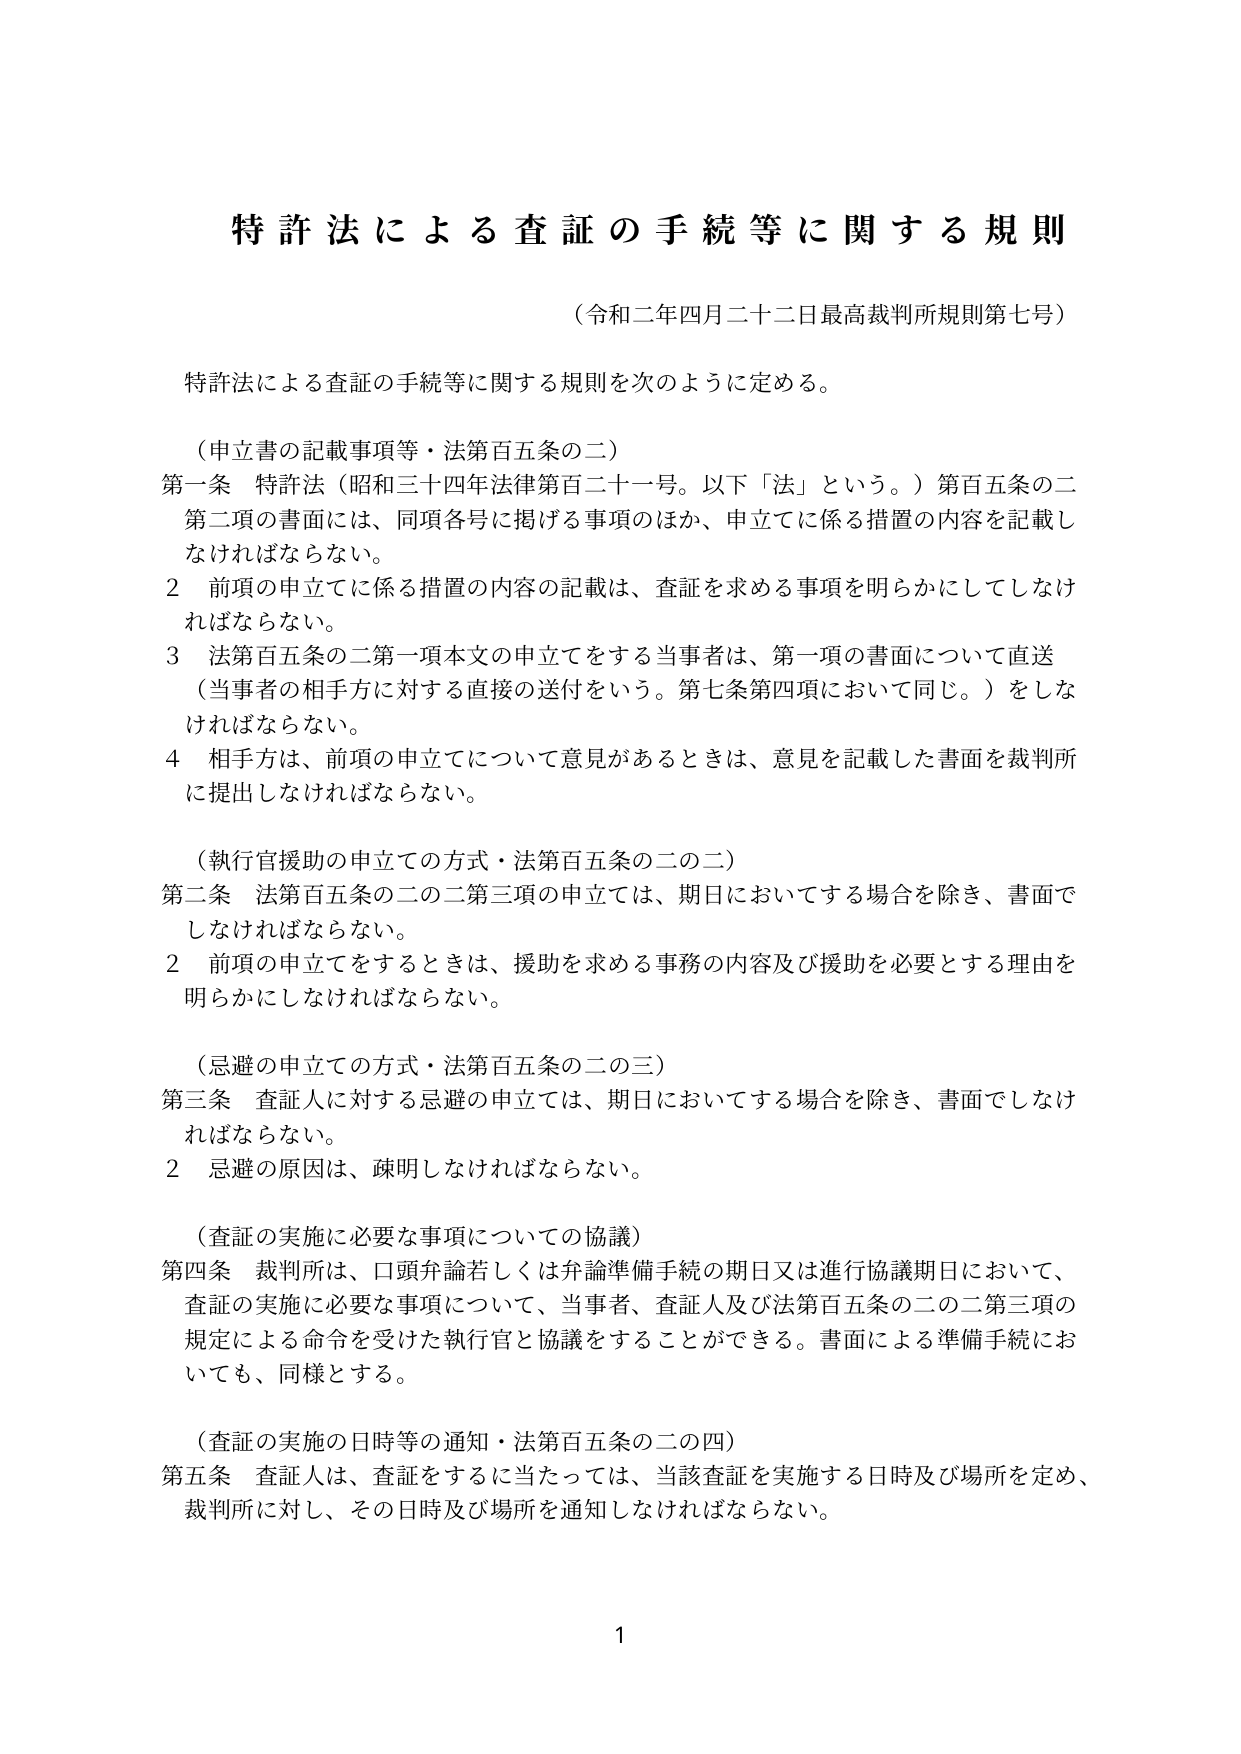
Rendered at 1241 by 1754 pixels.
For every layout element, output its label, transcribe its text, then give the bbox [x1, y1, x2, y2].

text （令和二年四月二十二日最高裁判所規則第七号） [161, 296, 1079, 330]
text ２ 前項の申立てをするときは、援助を求める事務の内容及び援助を必要とする理由を明らかにしなければならない。 [161, 945, 1079, 1014]
text 第三条 査証人に対する忌避の申立ては、期日においてする場合を除き、書面でしなければならない。 [161, 1082, 1079, 1150]
text （忌避の申立ての方式・法第百五条の二の三） [184, 1048, 1079, 1082]
text （申立書の記載事項等・法第百五条の二） [184, 433, 1079, 467]
text （査証の実施に必要な事項についての協議） [184, 1219, 1079, 1253]
text （査証の実施の日時等の通知・法第百五条の二の四） [184, 1424, 1079, 1458]
text 第五条 査証人は、査証をするに当たっては、当該査証を実施する日時及び場所を定め、裁判所に対し、その日時及び場所を通知しなければならない。 [161, 1458, 1079, 1526]
text ２ 前項の申立てに係る措置の内容の記載は、査証を求める事項を明らかにしてしなければならない。 [161, 569, 1079, 638]
text 第四条 裁判所は、口頭弁論若しくは弁論準備手続の期日又は進行協議期日において、査証の実施に必要な事項について、当事者、査証人及び法第百五条の二の二第三項の規定による命令を受けた執行官と協議をすることができる。書面による準備手続においても、同様とする。 [161, 1253, 1079, 1389]
text 第一条 特許法（昭和三十四年法律第百二十一号。以下「法」という。）第百五条の二第二項の書面には、同項各号に掲げる事項のほか、申立てに係る措置の内容を記載しなければならない。 [161, 467, 1079, 569]
text 特許法による査証の手続等に関する規則 [230, 194, 1079, 262]
text （執行官援助の申立ての方式・法第百五条の二の二） [184, 843, 1079, 877]
text 特許法による査証の手続等に関する規則を次のように定める。 [161, 364, 1079, 399]
text ２ 忌避の原因は、疎明しなければならない。 [161, 1150, 1079, 1184]
text 第二条 法第百五条の二の二第三項の申立ては、期日においてする場合を除き、書面でしなければならない。 [161, 877, 1079, 945]
text ４ 相手方は、前項の申立てについて意見があるときは、意見を記載した書面を裁判所に提出しなければならない。 [161, 740, 1079, 809]
text ３ 法第百五条の二第一項本文の申立てをする当事者は、第一項の書面について直送（当事者の相手方に対する直接の送付をいう。第七条第四項において同じ。）をしなければならない。 [161, 638, 1079, 740]
